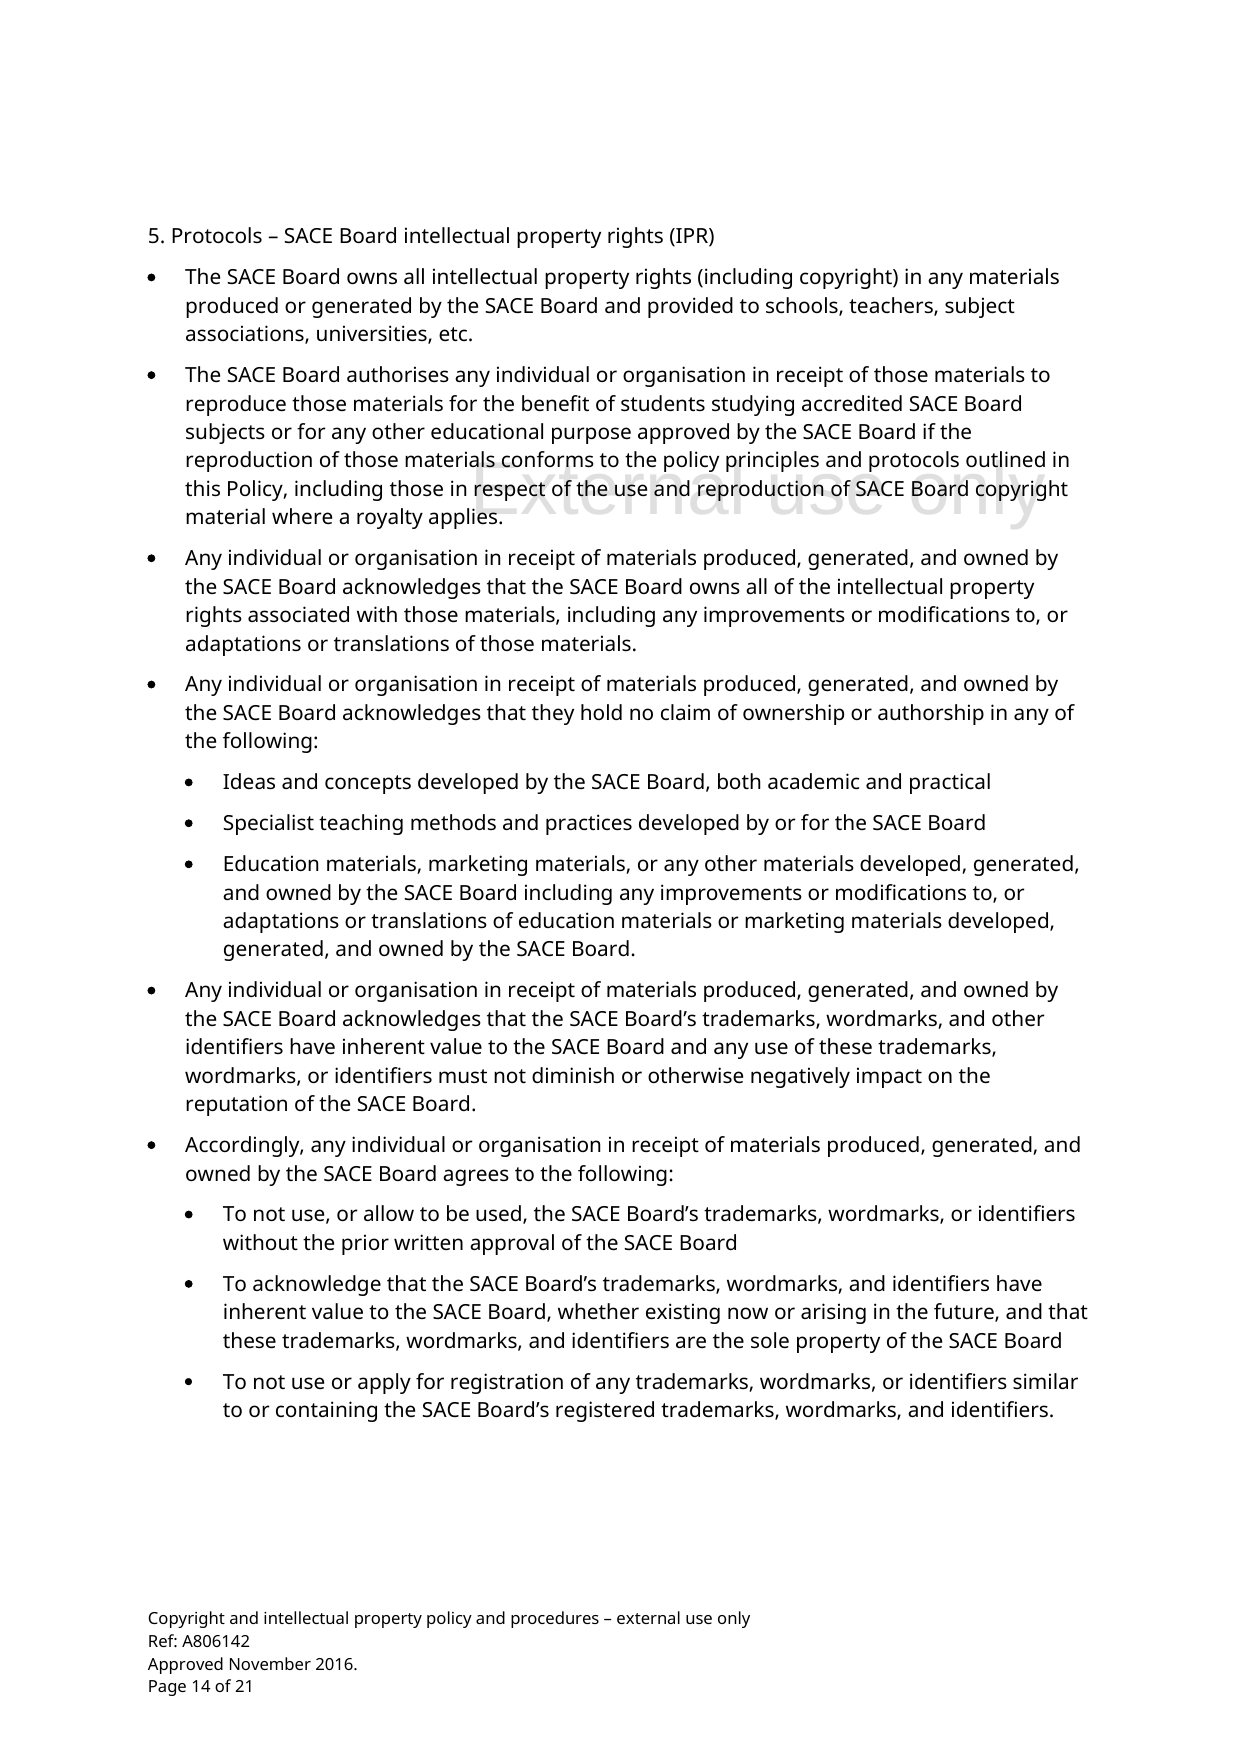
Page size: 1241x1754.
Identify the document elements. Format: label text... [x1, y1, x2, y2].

list Specialist teaching methods and practices developed by or for the SACE Board [185, 808, 1092, 837]
list To acknowledge that the SACE Board’s trademarks, wordmarks, and identifiers have inherent value to the SACE Board, whether existing now or arising in the future, and that these trademarks, wordmarks, and identifiers are the sole property of the SACE Board [185, 1269, 1092, 1354]
list To not use or apply for registration of any trademarks, wordmarks, or identifiers similar to or containing the SACE Board’s registered trademarks, wordmarks, and identifiers. [185, 1367, 1092, 1424]
list Ideas and concepts developed by the SACE Board, both academic and practical [185, 767, 1092, 796]
list Any individual or organisation in receipt of materials produced, generated, and owned by the SACE Board acknowledges that the SACE Board’s trademarks, wordmarks, and other identifiers have inherent value to the SACE Board and any use of these trademarks, wordmarks, or identifiers must not diminish or otherwise negatively impact on the reputation of the SACE Board. [148, 976, 1092, 1118]
list The SACE Board authorises any individual or organisation in receipt of those materials to reproduce those materials for the benefit of students studying accredited SACE Board subjects or for any other educational purpose approved by the SACE Board if the reproduction of those materials conforms to the policy principles and protocols outlined in this Policy, including those in respect of the use and reproduction of SACE Board copyright material where a royalty applies. [148, 360, 1092, 531]
list Education materials, marketing materials, or any other materials developed, generated, and owned by the SACE Board including any improvements or modifications to, or adaptations or translations of education materials or marketing materials developed, generated, and owned by the SACE Board. [185, 849, 1092, 963]
list The SACE Board owns all intellectual property rights (including copyright) in any materials produced or generated by the SACE Board and provided to schools, teachers, subject associations, universities, etc. [148, 262, 1092, 348]
subtitle 5. Protocols – SACE Board intellectual property rights (IPR) [148, 221, 1092, 250]
list To not use, or allow to be used, the SACE Board’s trademarks, wordmarks, or identifiers without the prior written approval of the SACE Board [185, 1199, 1092, 1256]
list Any individual or organisation in receipt of materials produced, generated, and owned by the SACE Board acknowledges that the SACE Board owns all of the intellectual property rights associated with those materials, including any improvements or modifications to, or adaptations or translations of those materials. [148, 543, 1092, 657]
list Any individual or organisation in receipt of materials produced, generated, and owned by the SACE Board acknowledges that they hold no claim of ownership or authorship in any of the following: [148, 669, 1092, 755]
list Accordingly, any individual or organisation in receipt of materials produced, generated, and owned by the SACE Board agrees to the following: [148, 1130, 1092, 1187]
